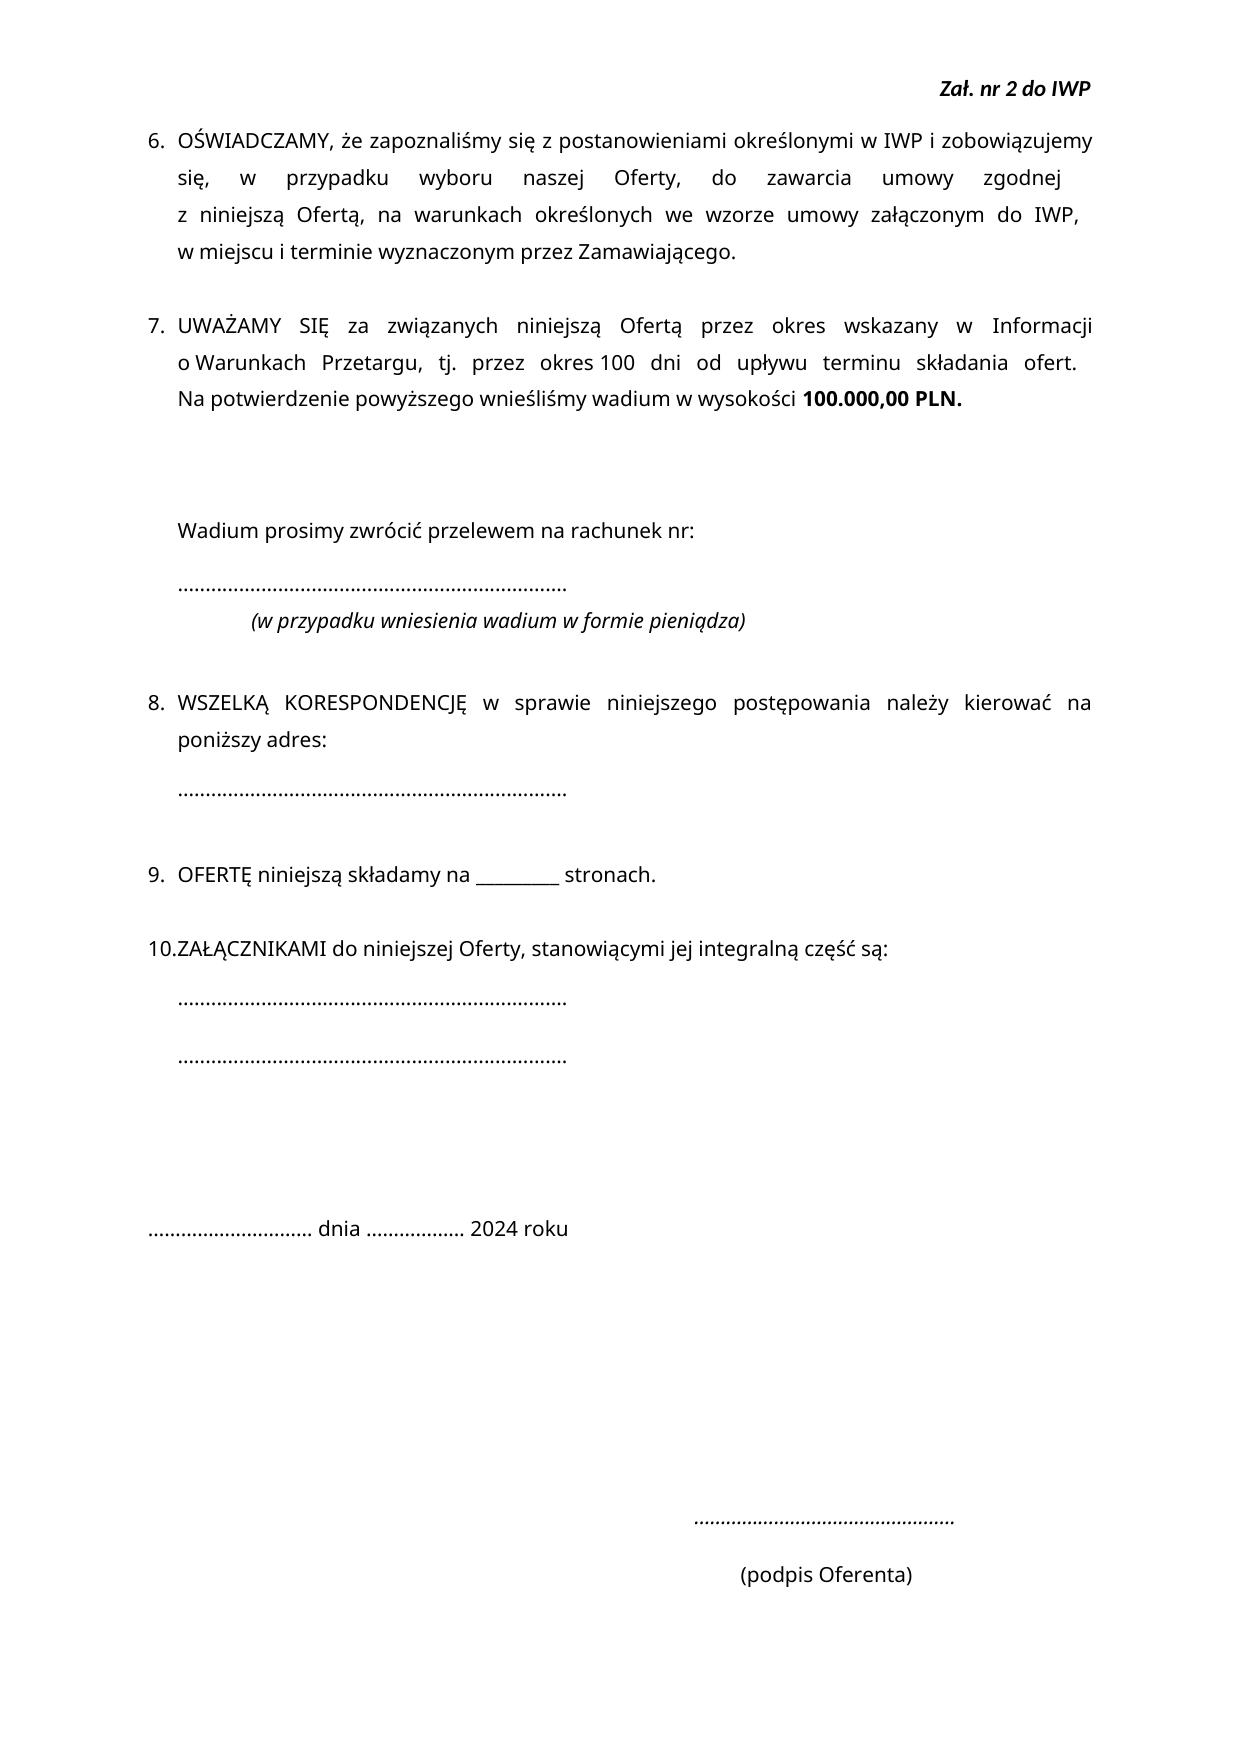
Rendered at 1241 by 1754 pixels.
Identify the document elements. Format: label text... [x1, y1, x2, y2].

list UWAŻAMY SIĘ za związanych niniejszą Ofertą przez okres wskazany w Informacji o Warunkach Przetargu, tj. przez okres 100 dni od upływu terminu składania ofert. Na potwierdzenie powyższego wnieśliśmy wadium w wysokości 100.000,00 PLN. [148, 311, 1093, 413]
text (w przypadku wniesienia wadium w formie pieniądza) [251, 606, 1090, 634]
text ...................................................................... [177, 983, 1093, 1012]
list OFERTĘ niniejszą składamy na _________ stronach. [148, 860, 1093, 889]
list WSZELKĄ KORESPONDENCJĘ w sprawie niniejszego postępowania należy kierować na poniższy adres: [148, 688, 1093, 753]
list OŚWIADCZAMY, że zapoznaliśmy się z postanowieniami określonymi w IWP i zobowiązujemy się, w przypadku wyboru naszej Oferty, do zawarcia umowy zgodnej z niniejszą Ofertą, na warunkach określonych we wzorze umowy załączonym do IWP, w miejscu i terminie wyznaczonym przez Zamawiającego. [148, 126, 1093, 266]
text …………………………………………. [148, 1502, 1093, 1531]
text 10.ZAŁĄCZNIKAMI do niniejszej Oferty, stanowiącymi jej integralną część są: [148, 934, 1093, 963]
text ...................................................................... [177, 569, 1093, 598]
text (podpis Oferenta) [148, 1560, 1093, 1589]
text Wadium prosimy zwrócić przelewem na rachunek nr: [177, 516, 1090, 544]
text ...................................................................... [177, 1041, 1093, 1070]
text ………………………… dnia ……………… 2024 roku [148, 1214, 1093, 1243]
text ...................................................................... [177, 774, 1093, 803]
